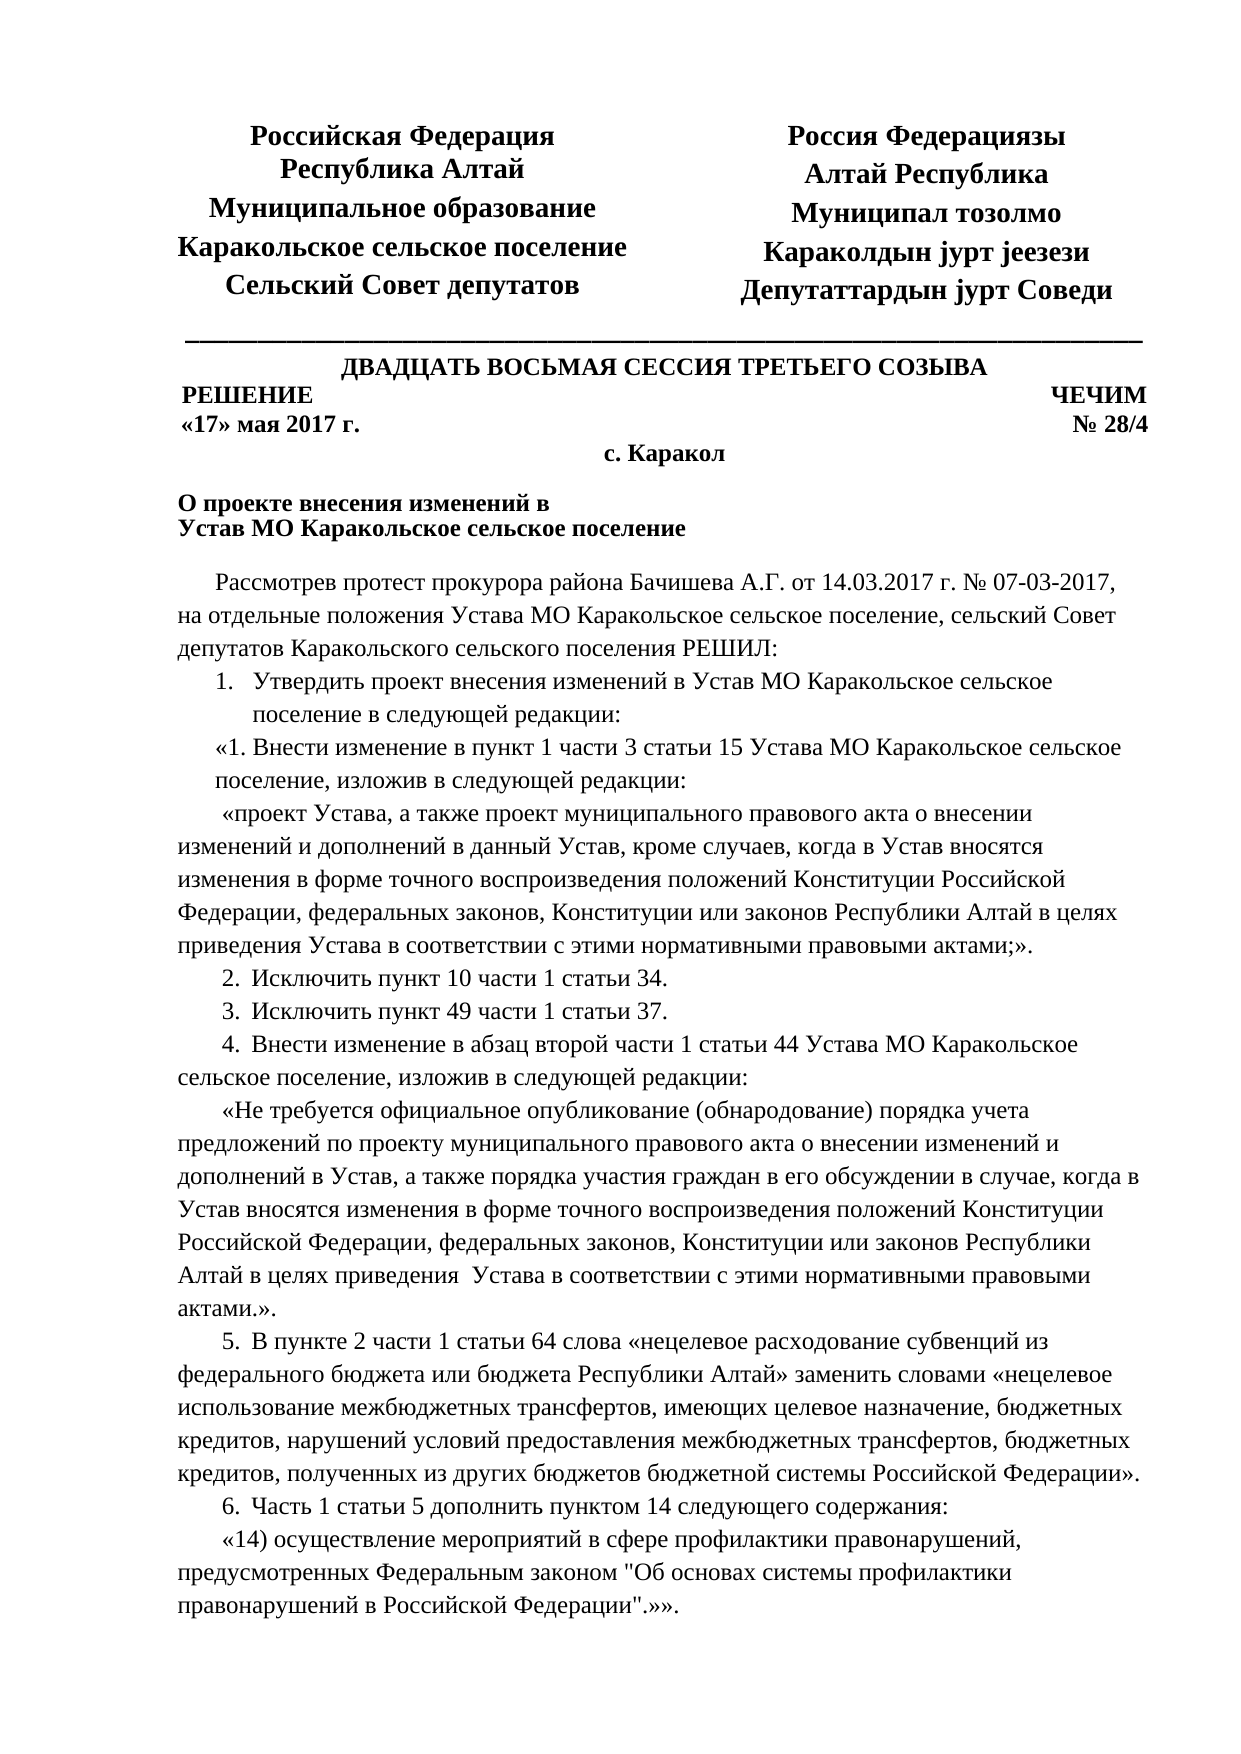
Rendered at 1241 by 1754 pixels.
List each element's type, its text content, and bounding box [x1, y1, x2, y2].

text Республика Алтай [177, 152, 627, 185]
text Сельский Совет депутатов [177, 267, 627, 301]
text Устав МО Каракольское сельское поселение [177, 517, 1152, 542]
text Муниципал тозолмо [701, 195, 1152, 229]
list В пункте 2 части 1 статьи 64 слова «нецелевое расходование субвенций из федерального бюджета или бюджета Республики Алтай» заменить словами «нецелевое использование межбюджетных трансфертов, имеющих целевое назначение, бюджетных кредитов, нарушений условий предоставления межбюджетных трансфертов, бюджетных кредитов, полученных из других бюджетов бюджетной системы Российской Федерации». [177, 1326, 1152, 1487]
text Каракольское сельское поселение [177, 229, 627, 262]
text Депутаттардын jурт Соведи [701, 272, 1152, 306]
text «1. Внести изменение в пункт 1 части 3 статьи 15 Устава МО Каракольское сельское поселение, изложив в следующей редакции: [215, 732, 1152, 794]
list Утвердить проект внесения изменений в Устав МО Каракольское сельское поселение в следующей редакции: [215, 666, 1152, 728]
list Исключить пункт 49 части 1 статьи 37. [177, 996, 1152, 1025]
text Россия Федерациязы [701, 118, 1152, 152]
text Российская Федерация [177, 118, 627, 152]
title «17» мая 2017 г. № 28/4 [177, 409, 1152, 438]
text Алтай Республика [701, 157, 1152, 190]
list Исключить пункт 10 части 1 статьи 34. [177, 963, 1152, 992]
text __________________________________________________________________ [177, 311, 1152, 346]
list «Не требуется официальное опубликование (обнародование) порядка учета предложений по проекту муниципального правового акта о внесении изменений и дополнений в Устав, а также порядка участия граждан в его обсуждении в случае, когда в Устав вносятся изменения в форме точного воспроизведения положений Конституции Российской Федерации, федеральных законов, Конституции или законов Республики Алтай в целях приведения Устава в соответствии с этими нормативными правовыми актами.». [177, 1095, 1152, 1322]
text с. Каракол [177, 438, 1152, 467]
text Рассмотрев протест прокурора района Бачишева А.Г. от 14.03.2017 г. № 07-03-2017, на отдельные положения Устава МО Каракольское сельское поселение, сельский Совет депутатов Каракольского сельского поселения РЕШИЛ: [177, 567, 1152, 662]
title РЕШЕНИЕ ЧЕЧИМ [177, 381, 1152, 409]
text Муниципальное образование [177, 190, 627, 224]
text О проекте внесения изменений в [177, 492, 1152, 517]
list «14) осуществление мероприятий в сфере профилактики правонарушений, предусмотренных Федеральным законом "Об основах системы профилактики правонарушений в Российской Федерации".»». [177, 1524, 1152, 1619]
text Караколдын jурт jеезези [701, 234, 1152, 267]
text «проект Устава, а также проект муниципального правового акта о внесении изменений и дополнений в данный Устав, кроме случаев, когда в Устав вносятся изменения в форме точного воспроизведения положений Конституции Российской Федерации, федеральных законов, Конституции или законов Республики Алтай в целях приведения Устава в соответствии с этими нормативными правовыми актами;». [177, 798, 1152, 959]
title ДВАДЦАТЬ ВОСЬМАЯ СЕССИЯ ТРЕТЬЕГО СОЗЫВА [177, 352, 1152, 381]
list Часть 1 статьи 5 дополнить пунктом 14 следующего содержания: [177, 1491, 1152, 1520]
list Внести изменение в абзац второй части 1 статьи 44 Устава МО Каракольское сельское поселение, изложив в следующей редакции: [177, 1029, 1152, 1091]
